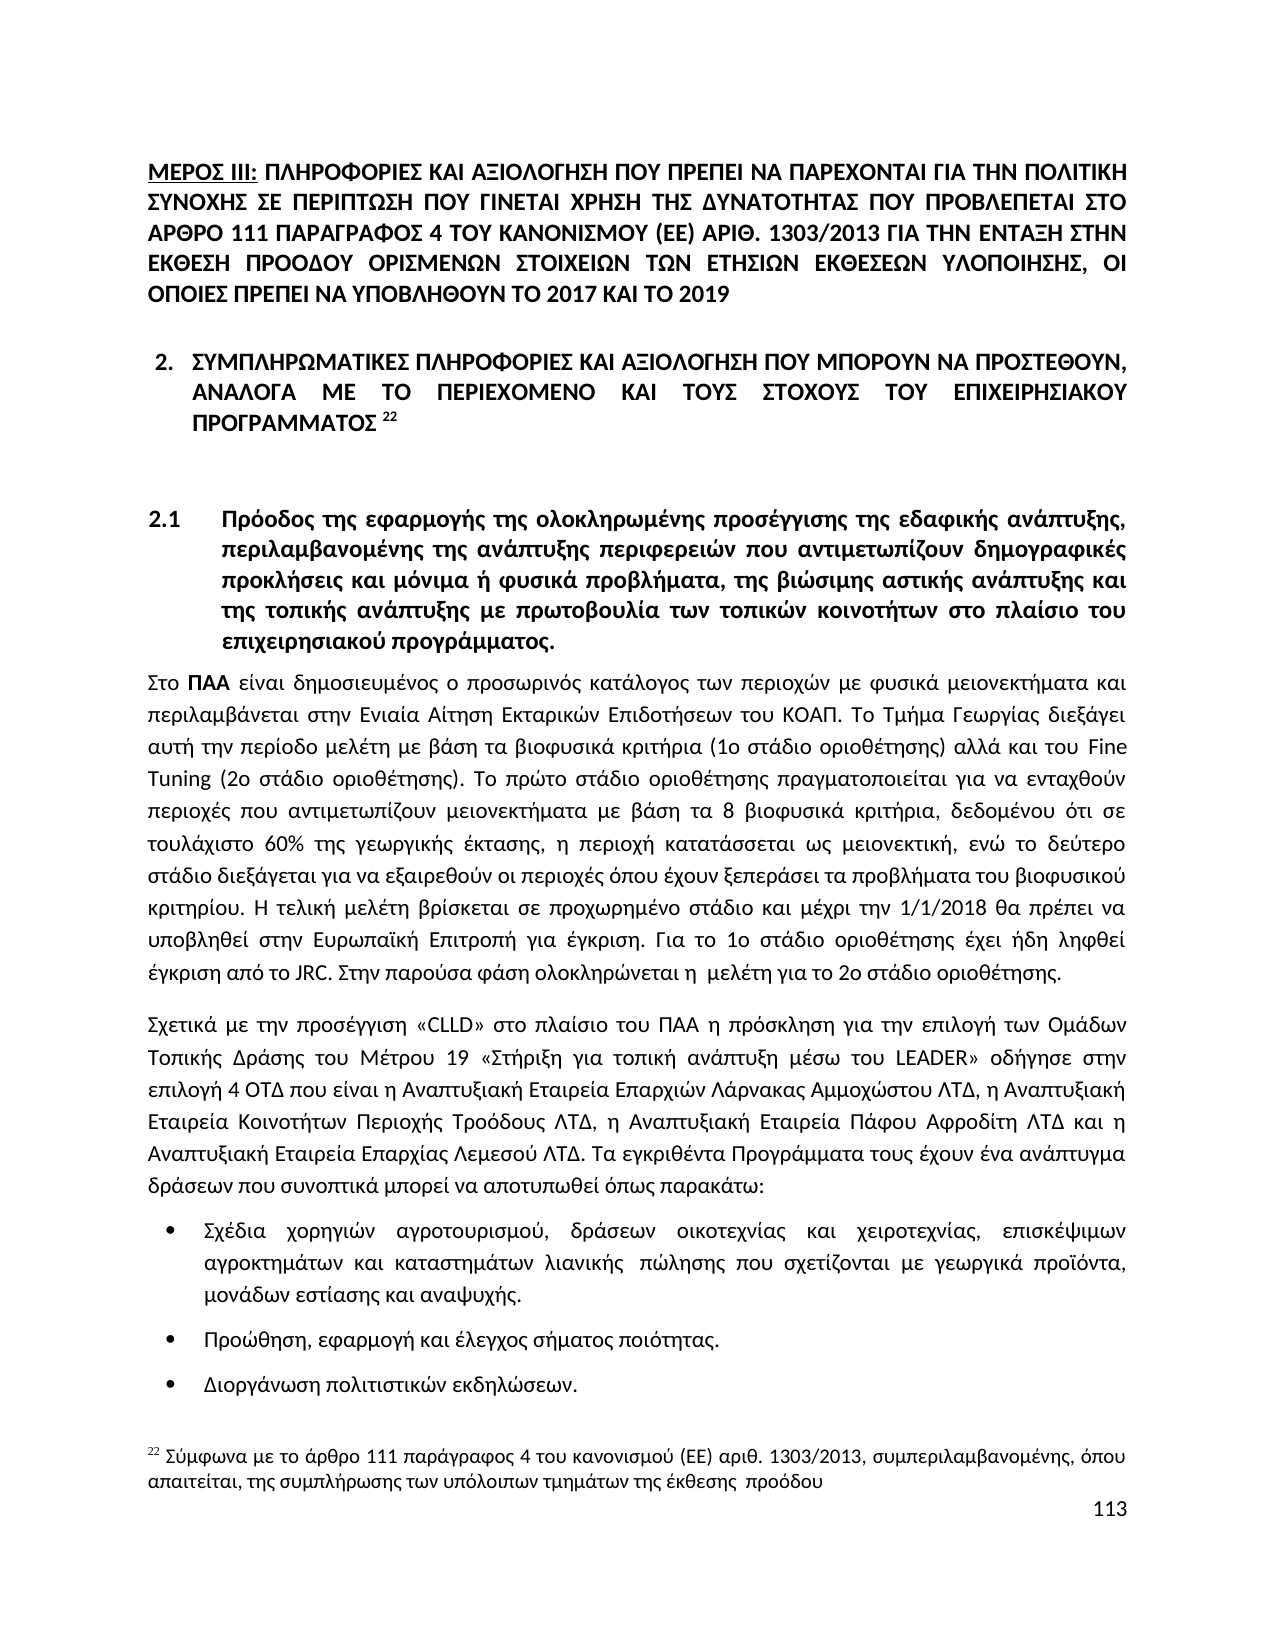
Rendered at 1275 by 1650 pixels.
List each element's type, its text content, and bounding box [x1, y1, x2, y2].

list Προώθηση, εφαρμογή και έλεγχος σήματος ποιότητας. [166, 1325, 1127, 1353]
subtitle Συμπληρωματικές πληροφορίες και αξιολόγηση που μπορούν να προστεθούν, ανάλογα με το περιεχόμενο και τους στόχους του επιχειρησιακού προγράμματος [154, 346, 1127, 437]
text Σχετικά με την προσέγγιση «CLLD» στο πλαίσιο του ΠΑΑ η πρόσκληση για την επιλογή των Ομάδων Τοπικής Δράσης του Μέτρου 19 «Στήριξη για τοπική ανάπτυξη μέσω του LEADER» οδήγησε στην επιλογή 4 ΟΤΔ που είναι η Αναπτυξιακή Εταιρεία Επαρχιών Λάρνακας Αμμοχώστου ΛΤΔ, η Αναπτυξιακή Εταιρεία Κοινοτήτων Περιοχής Τροόδους ΛΤΔ, η Αναπτυξιακή Εταιρεία Πάφου Αφροδίτη ΛΤΔ και η Αναπτυξιακή Εταιρεία Επαρχίας Λεμεσού ΛΤΔ. Τα εγκριθέντα Προγράμματα τους έχουν ένα ανάπτυγμα δράσεων που συνοπτικά μπορεί να αποτυπωθεί όπως παρακάτω: [148, 1011, 1127, 1199]
list Σχέδια χορηγιών αγροτουρισμού, δράσεων οικοτεχνίας και χειροτεχνίας, επισκέψιμων αγροκτημάτων και καταστημάτων λιανικής πώλησης που σχετίζονται με γεωργικά προϊόντα, μονάδων εστίασης και αναψυχής. [166, 1216, 1127, 1309]
subtitle Πρόοδος της εφαρμογής της ολοκληρωμένης προσέγγισης της εδαφικής ανάπτυξης, περιλαμβανομένης της ανάπτυξης περιφερειών που αντιμετωπίζουν δημογραφικές προκλήσεις και μόνιμα ή φυσικά προβλήματα, της βιώσιμης αστικής ανάπτυξης και της τοπικής ανάπτυξης με πρωτοβουλία των τοπικών κοινοτήτων στο πλαίσιο του επιχειρησιακού προγράμματος. [148, 503, 1127, 655]
subtitle ΜΕΡΟΣ ΙΙΙ: Πληροφορίες και αξιολόγηση που πρέπει να παρέχονται για την πολιτική συνοχής σε περίπτωση που γίνεται χρήση της δυνατότητας που προβλέπεται στο άρθρο 111 παράγραφος 4 του κανονισμού (ΕΕ) αριθ. 1303/2013 για την ένταξη στην έκθεση προόδου ορισμένων στοιχείων των ετήσιων εκθέσεων υλοποίησης, οι οποίες πρέπει να υποβληθούν το 2017 και το 2019 [148, 156, 1127, 308]
text Στο ΠΑΑ είναι δημοσιευμένος ο προσωρινός κατάλογος των περιοχών με φυσικά μειονεκτήματα και περιλαμβάνεται στην Ενιαία Αίτηση Εκταρικών Επιδοτήσεων του ΚΟΑΠ. Το Τμήμα Γεωργίας διεξάγει αυτή την περίοδο μελέτη με βάση τα βιοφυσικά κριτήρια (1ο στάδιο οριοθέτησης) αλλά και του Fine Tuning (2ο στάδιο οριοθέτησης). Το πρώτο στάδιο οριοθέτησης πραγματοποιείται για να ενταχθούν περιοχές που αντιμετωπίζουν μειονεκτήματα με βάση τα 8 βιοφυσικά κριτήρια, δεδομένου ότι σε τουλάχιστο 60% της γεωργικής έκτασης, η περιοχή κατατάσσεται ως μειονεκτική, ενώ το δεύτερο στάδιο διεξάγεται για να εξαιρεθούν οι περιοχές όπου έχουν ξεπεράσει τα προβλήματα του βιοφυσικού κριτηρίου. Η τελική μελέτη βρίσκεται σε προχωρημένο στάδιο και μέχρι την 1/1/2018 θα πρέπει να υποβληθεί στην Ευρωπαϊκή Επιτροπή για έγκριση. Για το 1ο στάδιο οριοθέτησης έχει ήδη ληφθεί έγκριση από το JRC. Στην παρούσα φάση ολοκληρώνεται η μελέτη για το 2ο στάδιο οριοθέτησης. [148, 668, 1127, 986]
list Διοργάνωση πολιτιστικών εκδηλώσεων. [166, 1370, 1127, 1398]
